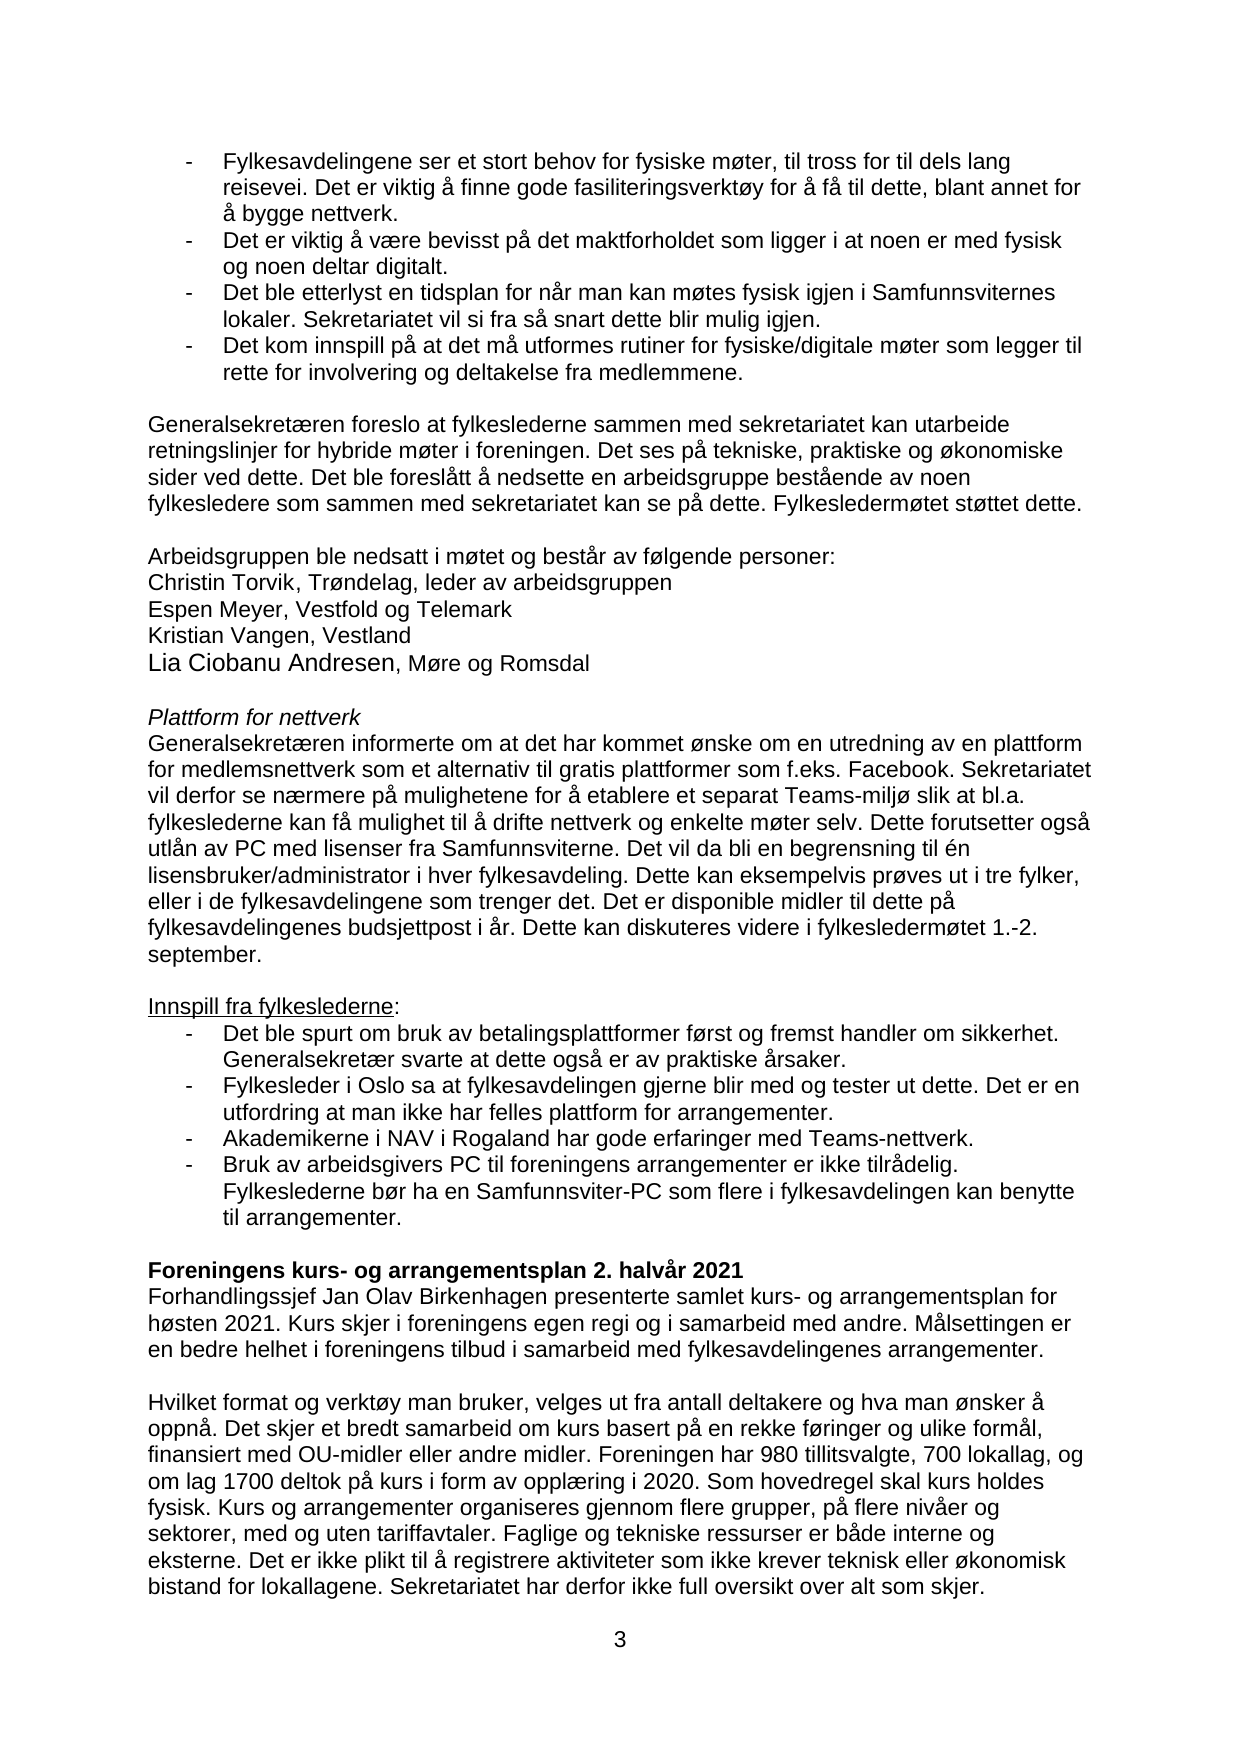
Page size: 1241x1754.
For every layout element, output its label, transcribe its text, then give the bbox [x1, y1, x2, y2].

text Foreningens kurs- og arrangementsplan 2. halvår 2021 [148, 1257, 1093, 1283]
list Bruk av arbeidsgivers PC til foreningens arrangementer er ikke tilrådelig. Fylkeslederne bør ha en Samfunnsviter-PC som flere i fylkesavdelingen kan benytte til arrangementer. [185, 1151, 1093, 1231]
text Kristian Vangen, Vestland [148, 622, 1093, 648]
list Fylkesleder i Oslo sa at fylkesavdelingen gjerne blir med og tester ut dette. Det er en utfordring at man ikke har felles plattform for arrangementer. [185, 1072, 1093, 1125]
text Innspill fra fylkeslederne: [148, 993, 1093, 1020]
list Det ble etterlyst en tidsplan for når man kan møtes fysisk igjen i Samfunnsviternes lokaler. Sekretariatet vil si fra så snart dette blir mulig igjen. [185, 279, 1093, 332]
text Lia Ciobanu Andresen, Møre og Romsdal [148, 648, 1093, 677]
text Generalsekretæren foreslo at fylkeslederne sammen med sekretariatet kan utarbeide retningslinjer for hybride møter i foreningen. Det ses på tekniske, praktiske og økonomiske sider ved dette. Det ble foreslått å nedsette en arbeidsgruppe bestående av noen fylkesledere som sammen med sekretariatet kan se på dette. Fylkesledermøtet støttet dette. [148, 411, 1093, 517]
text Hvilket format og verktøy man bruker, velges ut fra antall deltakere og hva man ønsker å oppnå. Det skjer et bredt samarbeid om kurs basert på en rekke føringer og ulike formål, finansiert med OU-midler eller andre midler. Foreningen har 980 tillitsvalgte, 700 lokallag, og om lag 1700 deltok på kurs i form av opplæring i 2020. Som hovedregel skal kurs holdes fysisk. Kurs og arrangementer organiseres gjennom flere grupper, på flere nivåer og sektorer, med og uten tariffavtaler. Faglige og tekniske ressurser er både interne og eksterne. Det er ikke plikt til å registrere aktiviteter som ikke krever teknisk eller økonomisk bistand for lokallagene. Sekretariatet har derfor ikke full oversikt over alt som skjer. [148, 1389, 1093, 1599]
text Generalsekretæren informerte om at det har kommet ønske om en utredning av en plattform for medlemsnettverk som et alternativ til gratis plattformer som f.eks. Facebook. Sekretariatet vil derfor se nærmere på mulighetene for å etablere et separat Teams-miljø slik at bl.a. fylkeslederne kan få mulighet til å drifte nettverk og enkelte møter selv. Dette forutsetter også utlån av PC med lisenser fra Samfunnsviterne. Det vil da bli en begrensning til én lisensbruker/administrator i hver fylkesavdeling. Dette kan eksempelvis prøves ut i tre fylker, eller i de fylkesavdelingene som trenger det. Det er disponible midler til dette på fylkesavdelingenes budsjettpost i år. Dette kan diskuteres videre i fylkesledermøtet 1.-2. september. [148, 730, 1093, 967]
text Arbeidsgruppen ble nedsatt i møtet og består av følgende personer: [148, 543, 1093, 569]
text Espen Meyer, Vestfold og Telemark [148, 596, 1093, 622]
list Det kom innspill på at det må utformes rutiner for fysiske/digitale møter som legger til rette for involvering og deltakelse fra medlemmene. [185, 332, 1093, 385]
text Plattform for nettverk [148, 703, 1093, 730]
text Christin Torvik , Trøndelag, leder av arbeidsgruppen [148, 569, 1093, 596]
text Forhandlingssjef Jan Olav Birkenhagen presenterte samlet kurs- og arrangementsplan for høsten 2021. Kurs skjer i foreningens egen regi og i samarbeid med andre. Målsettingen er en bedre helhet i foreningens tilbud i samarbeid med fylkesavdelingenes arrangementer. [148, 1283, 1093, 1362]
list Det er viktig å være bevisst på det maktforholdet som ligger i at noen er med fysisk og noen deltar digitalt. [185, 227, 1093, 279]
list Akademikerne i NAV i Rogaland har gode erfaringer med Teams-nettverk. [185, 1125, 1093, 1151]
list Det ble spurt om bruk av betalingsplattformer først og fremst handler om sikkerhet. Generalsekretær svarte at dette også er av praktiske årsaker. [185, 1020, 1093, 1072]
list Fylkesavdelingene ser et stort behov for fysiske møter, til tross for til dels lang reisevei. Det er viktig å finne gode fasiliteringsverktøy for å få til dette, blant annet for å bygge nettverk. [185, 148, 1093, 227]
